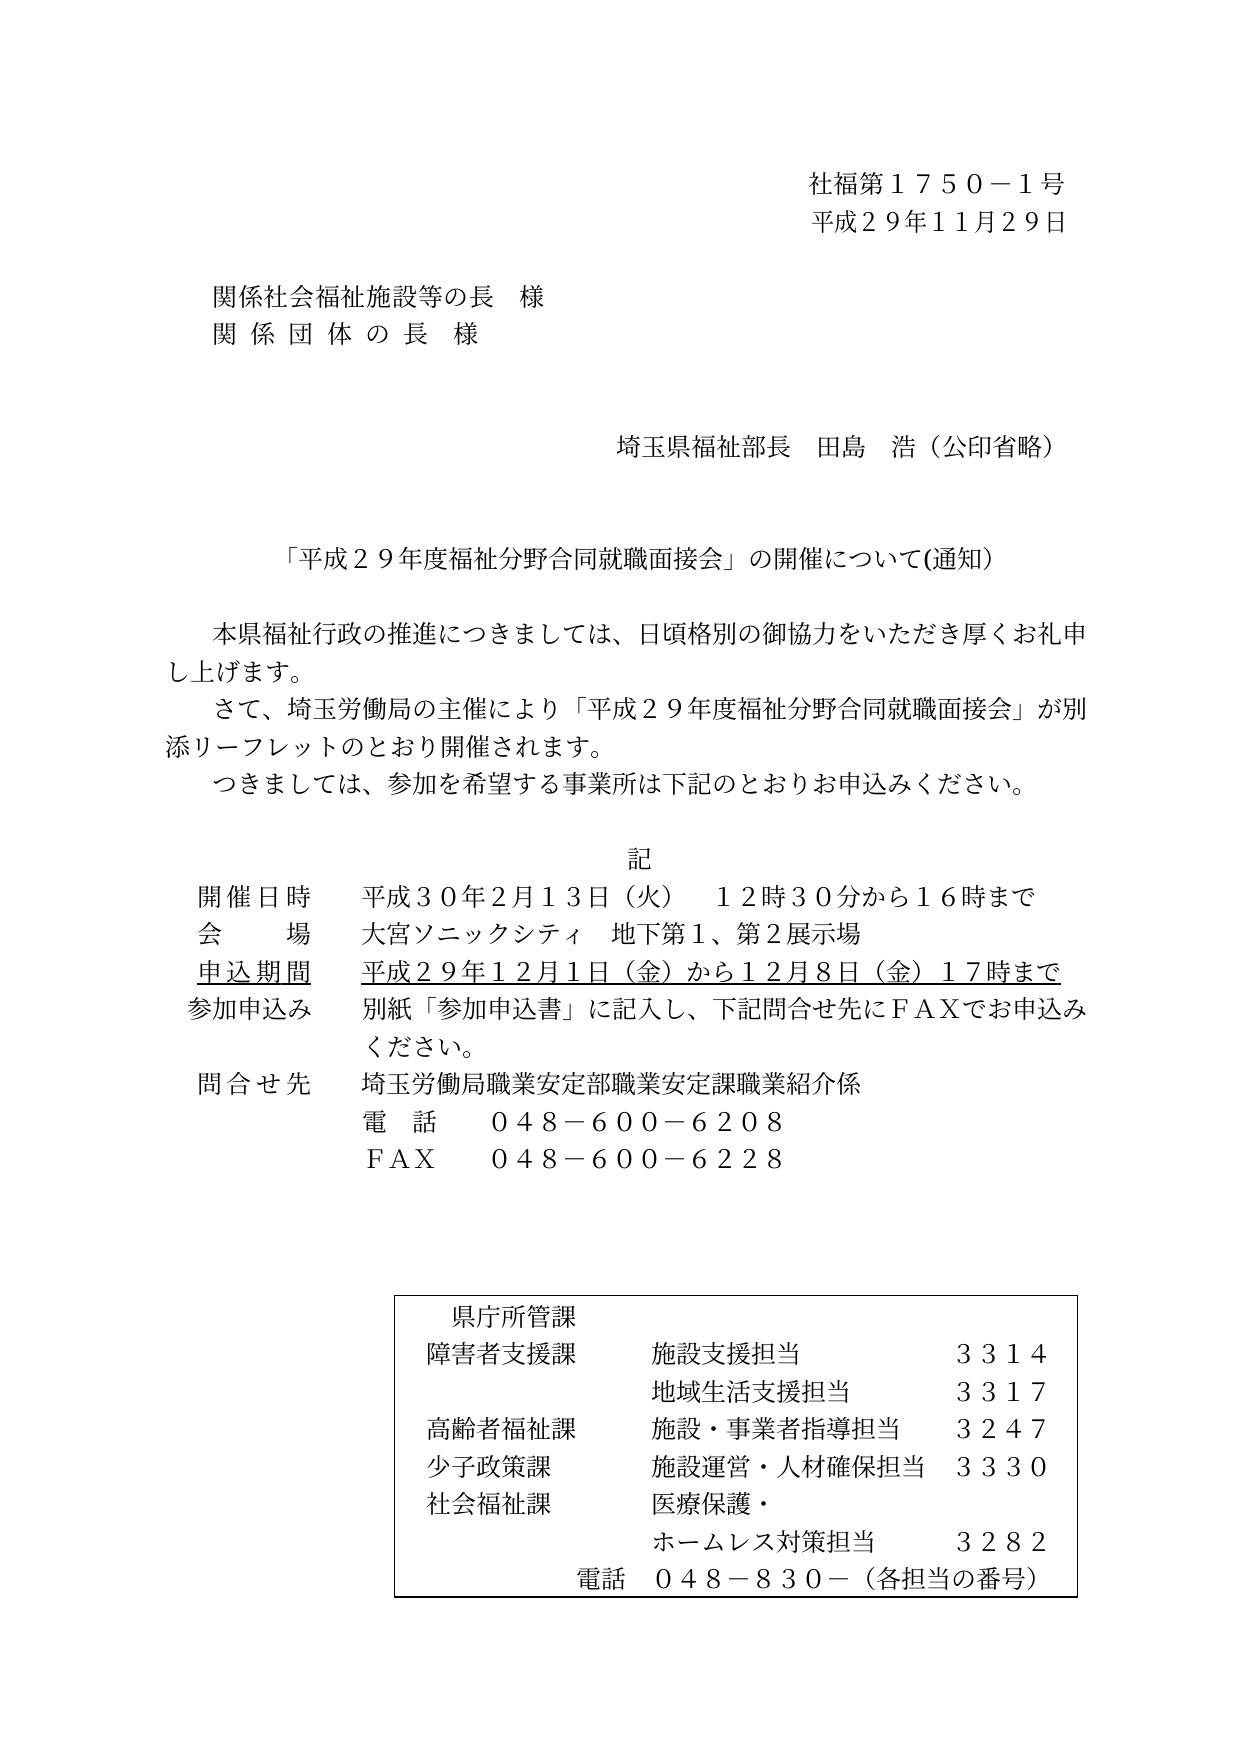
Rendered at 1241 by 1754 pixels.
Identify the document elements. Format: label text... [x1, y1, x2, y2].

text 「平成２９年度福祉分野合同就職面接会」の開催について(通知） [165, 539, 1092, 577]
text 関係団体の長 様 [165, 314, 1092, 352]
text 申込期間 平成２９年１２月１日（金）から１２月８日（金）１７時まで [165, 952, 1092, 989]
text 会 場 大宮ソニックシティ 地下第１、第２展示場 [165, 914, 1092, 952]
text 電 話 ０４８－６００－６２０８ [165, 1102, 1092, 1139]
text 関係社会福祉施設等の長 様 [165, 277, 1092, 314]
text 開催日時 平成３０年２月１３日（火） １２時３０分から１６時まで [165, 877, 1092, 914]
text 平成２９年１１月２９日 [165, 202, 1067, 239]
text つきましては、参加を希望する事業所は下記のとおりお申込みください。 [165, 764, 1092, 802]
text 参加申込み 別紙「参加申込書」に記入し、下記問合せ先にＦＡＸでお申込み [165, 989, 1092, 1027]
text 埼玉県福祉部長 田島 浩（公印省略） [165, 427, 1067, 464]
text ＦＡＸ ０４８－６００－６２２８ [165, 1139, 1092, 1177]
text 問合せ先 埼玉労働局職業安定部職業安定課職業紹介係 [165, 1064, 1092, 1102]
text さて、埼玉労働局の主催により「平成２９年度福祉分野合同就職面接会」が別添リーフレットのとおり開催されます。 [165, 689, 1092, 764]
table_header 県庁所管課 障害者支援課 施設支援担当 ３３１４ 地域生活支援担当 ３３１７ 高齢者福祉課 施設・事業者指導担当 ３２４７ 少子政策課 施設運営・人材確保担当 ３３３０ 社会福祉課 医療保護・ ホームレス対策担当 ３２８２ 電話 ０４８－８３０－（各担当の番号） [395, 1296, 1077, 1596]
text 社福第１７５０－１号 [165, 164, 1067, 202]
text ください。 [165, 1027, 1092, 1064]
text 本県福祉行政の推進につきましては、日頃格別の御協力をいただき厚くお礼申し上げます。 [165, 614, 1092, 689]
text 記 [165, 839, 1092, 877]
